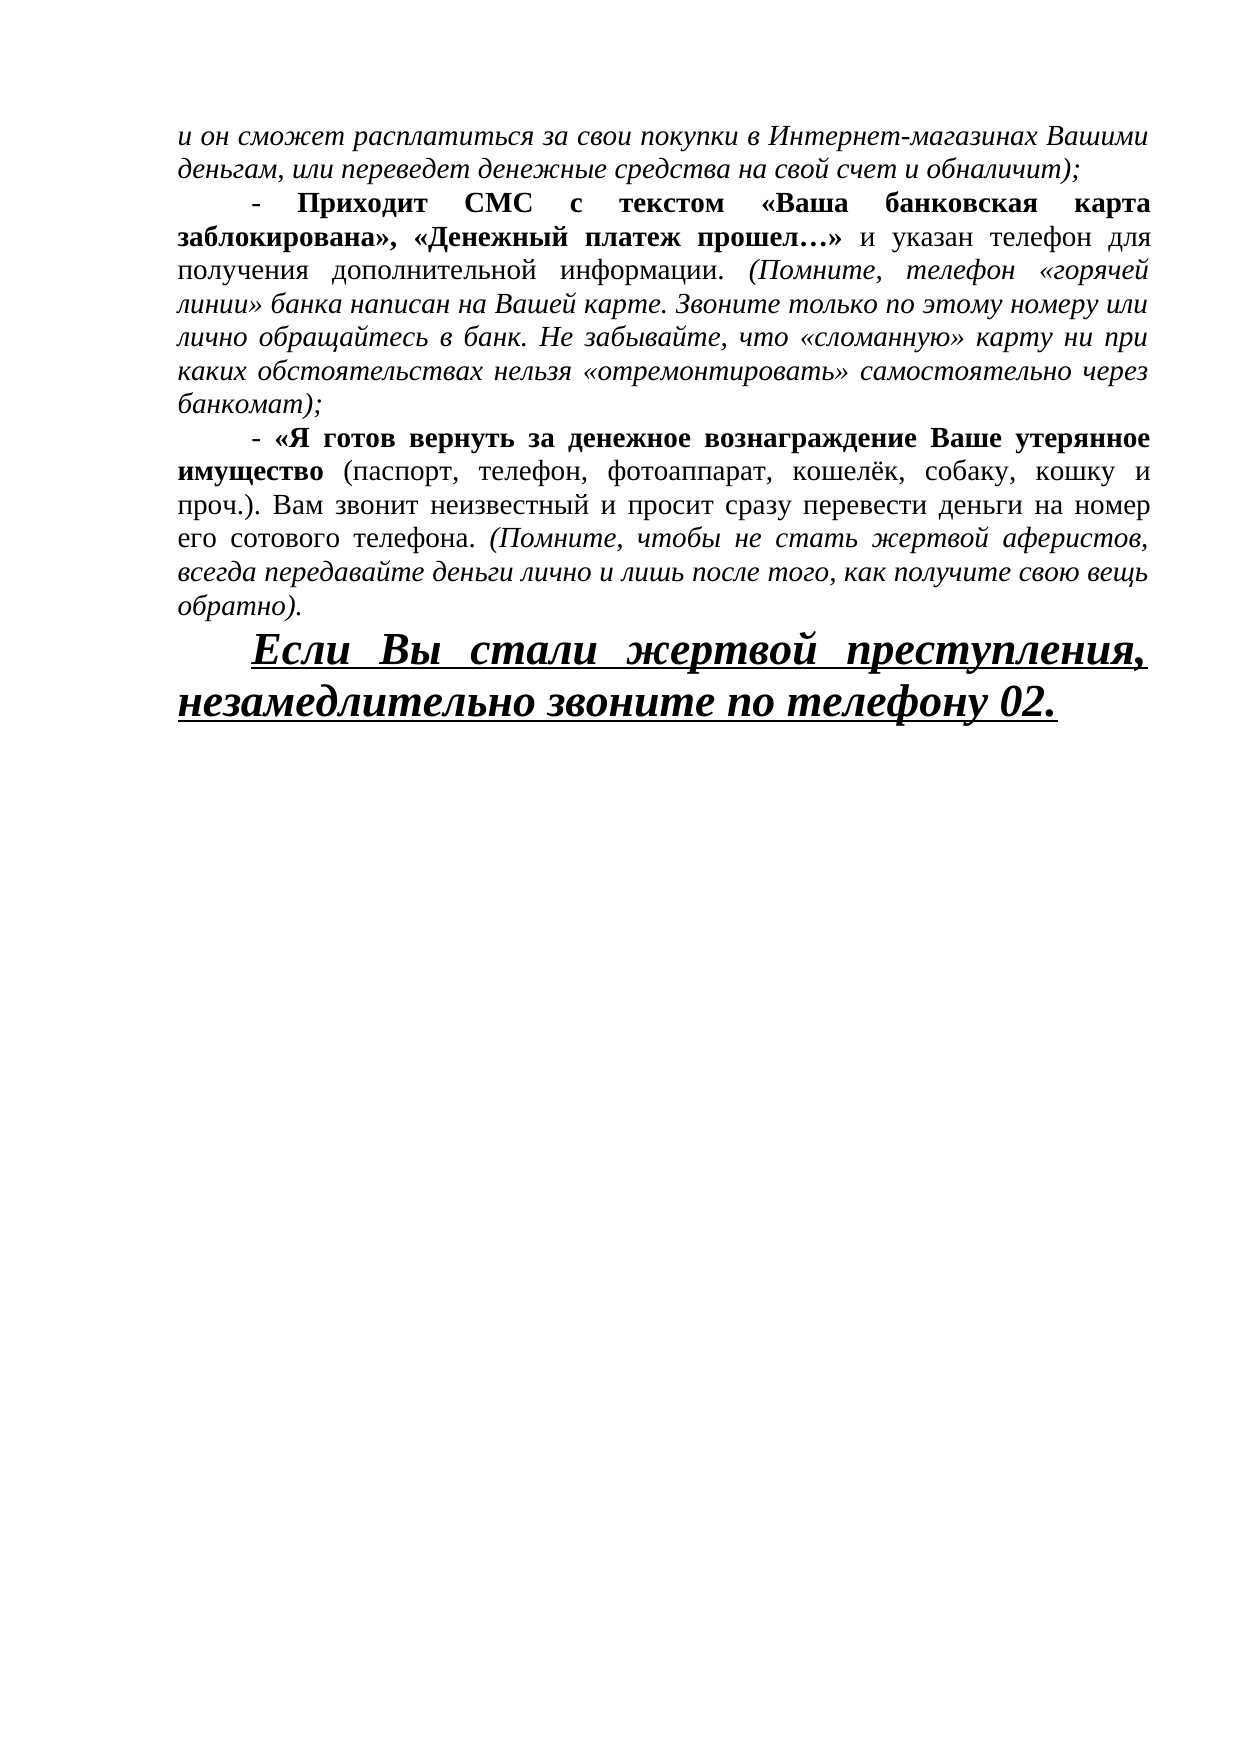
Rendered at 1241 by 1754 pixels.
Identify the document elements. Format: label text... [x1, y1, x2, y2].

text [177, 118, 1152, 185]
text Если Вы стали жертвой преступления, незамедлительно звоните по телефону 02. [177, 621, 1152, 727]
text - «Я готов вернуть за денежное вознаграждение Ваше утерянное имущество (паспорт, телефон, фотоаппарат, кошелёк, собаку, кошку и проч.). Вам звонит неизвестный и просит сразу перевести деньги на номер его сотового телефона. (Помните, чтобы не стать жертвой аферистов, всегда передавайте деньги лично и лишь после того, как получите свою вещь обратно). [177, 420, 1152, 621]
text - Приходит СМС с текстом «Ваша банковская карта заблокирована», «Денежный платеж прошел…» и указан телефон для получения дополнительной информации. (Помните, телефон «горячей линии» банка написан на Вашей карте. Звоните только по этому номеру или лично обращайтесь в банк. Не забывайте, что «сломанную» карту ни при каких обстоятельствах нельзя «отремонтировать» самостоятельно через банкомат); [177, 185, 1152, 420]
